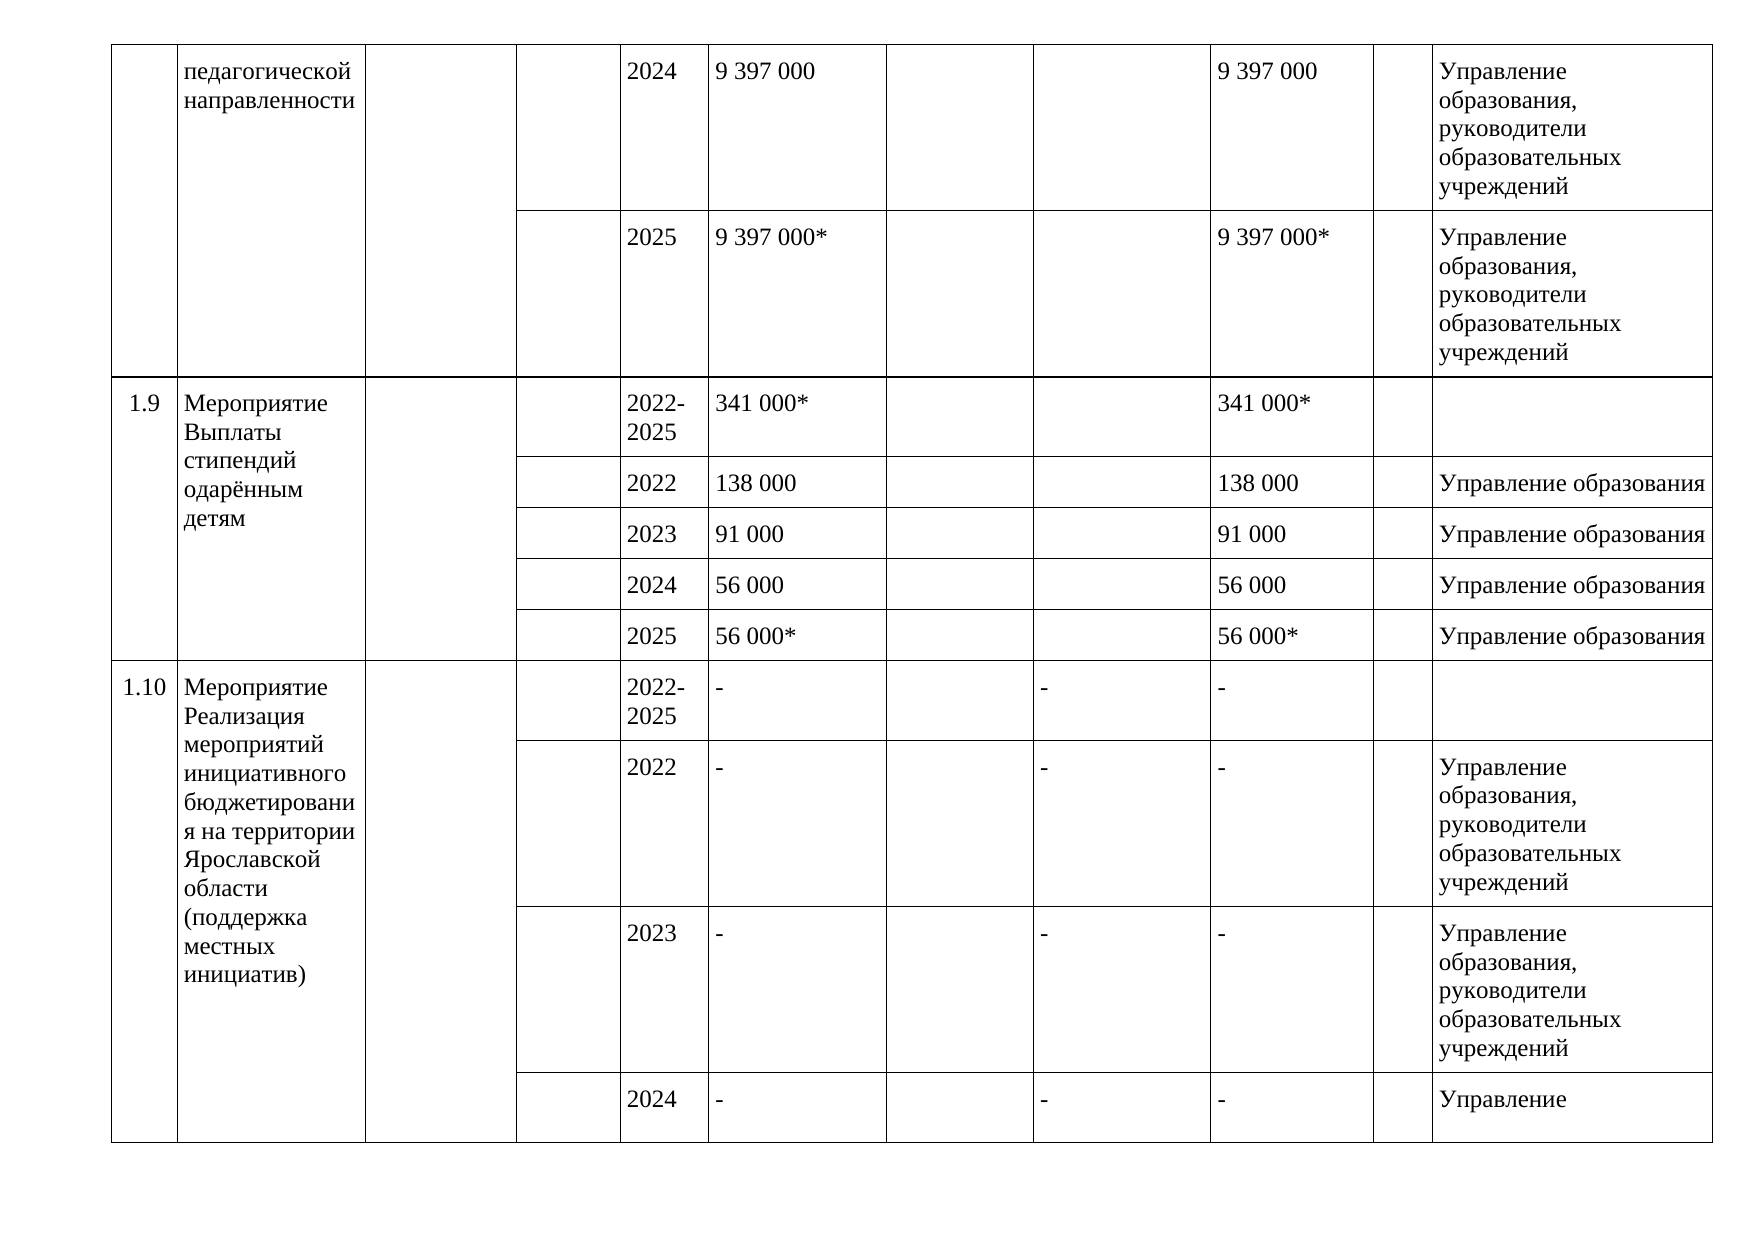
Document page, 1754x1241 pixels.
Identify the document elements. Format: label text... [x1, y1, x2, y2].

table_cell 2023 [621, 508, 708, 558]
table_cell [1034, 508, 1210, 558]
table_cell - [709, 907, 886, 1072]
table_cell 2025 [621, 211, 708, 376]
table_cell [517, 661, 620, 740]
table_cell [1034, 45, 1210, 210]
table_cell [887, 211, 1033, 376]
table_cell Управление образования [1433, 559, 1712, 609]
table_cell [1374, 457, 1432, 507]
table_cell [887, 741, 1033, 906]
table_cell 1.10 [112, 661, 177, 1142]
table_cell 2022-2025 [621, 661, 708, 740]
table_cell 2025 [621, 610, 708, 660]
table_cell - [1211, 1073, 1373, 1142]
table_cell - [1034, 661, 1210, 740]
table_cell 2022 [621, 457, 708, 507]
table_cell [517, 610, 620, 660]
table_cell - [1034, 741, 1210, 906]
table_cell 56 000* [1211, 610, 1373, 660]
table_cell [1034, 610, 1210, 660]
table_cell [1433, 907, 1712, 1072]
table_cell [1374, 559, 1432, 609]
table_cell [1034, 378, 1210, 456]
table_cell 341 000* [709, 378, 886, 456]
table_cell - [709, 661, 886, 740]
table_cell 9 397 000* [1211, 211, 1373, 376]
table_cell [1374, 508, 1432, 558]
table_cell [1034, 559, 1210, 609]
table_cell [366, 378, 516, 660]
table_cell 56 000* [709, 610, 886, 660]
table_cell 138 000 [709, 457, 886, 507]
table_cell [1433, 661, 1712, 740]
table_cell [887, 559, 1033, 609]
table_cell 91 000 [1211, 508, 1373, 558]
table_cell [517, 378, 620, 456]
table_cell [887, 378, 1033, 456]
table_cell [517, 741, 620, 906]
table_cell Управление образования [1433, 457, 1712, 507]
table_cell 138 000 [1211, 457, 1373, 507]
table_cell [366, 661, 516, 1142]
table_cell [517, 508, 620, 558]
table_cell [1374, 610, 1432, 660]
table_cell 341 000* [1211, 378, 1373, 456]
table_cell [887, 661, 1033, 740]
table_cell 56 000 [709, 559, 886, 609]
table_cell [887, 508, 1033, 558]
table_cell [887, 610, 1033, 660]
table_cell 2023 [621, 907, 708, 1072]
table_cell 56 000 [1211, 559, 1373, 609]
table_cell [1374, 378, 1432, 456]
table_cell [1034, 457, 1210, 507]
table_cell 2024 [621, 559, 708, 609]
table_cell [1433, 211, 1712, 376]
table_cell [517, 907, 620, 1072]
table_cell 2022 [621, 741, 708, 906]
table_cell [1374, 1073, 1432, 1142]
table_cell Мероприятие Выплаты стипендий одарённым детям [178, 378, 365, 660]
table_cell - [709, 741, 886, 906]
table_cell 9 397 000 [709, 45, 886, 210]
table_cell [1374, 211, 1432, 376]
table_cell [1433, 741, 1712, 906]
table_cell - [1211, 741, 1373, 906]
table_cell [887, 1073, 1033, 1142]
table_cell [1374, 907, 1432, 1072]
table_cell 91 000 [709, 508, 886, 558]
table_cell 2022-2025 [621, 378, 708, 456]
table_cell Управление образования [1433, 508, 1712, 558]
table_cell [887, 45, 1033, 210]
table_cell 2024 [621, 1073, 708, 1142]
table_cell [517, 45, 620, 210]
table_cell - [709, 1073, 886, 1142]
table_cell [1374, 45, 1432, 210]
table_cell Мероприятие Реализация мероприятий инициативного бюджетирования на территории Ярославской области (поддержка местных инициатив) [178, 661, 365, 1142]
table_cell [1034, 211, 1210, 376]
table_cell [887, 457, 1033, 507]
table_cell 9 397 000 [1211, 45, 1373, 210]
table_cell [517, 457, 620, 507]
table_cell [517, 1073, 620, 1142]
table_cell [1433, 378, 1712, 456]
table_cell [887, 907, 1033, 1072]
table_cell - [1211, 661, 1373, 740]
table_cell - [1034, 1073, 1210, 1142]
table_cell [1433, 1073, 1712, 1142]
table_cell - [1211, 907, 1373, 1072]
table_cell [1374, 661, 1432, 740]
table_cell 2024 [621, 45, 708, 210]
table_cell [517, 211, 620, 376]
table_cell 9 397 000* [709, 211, 886, 376]
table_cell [1433, 45, 1712, 210]
table_cell - [1034, 907, 1210, 1072]
table_cell [1374, 741, 1432, 906]
table_cell [517, 559, 620, 609]
table_cell Управление образования [1433, 610, 1712, 660]
table_cell 1.9 [112, 378, 177, 660]
